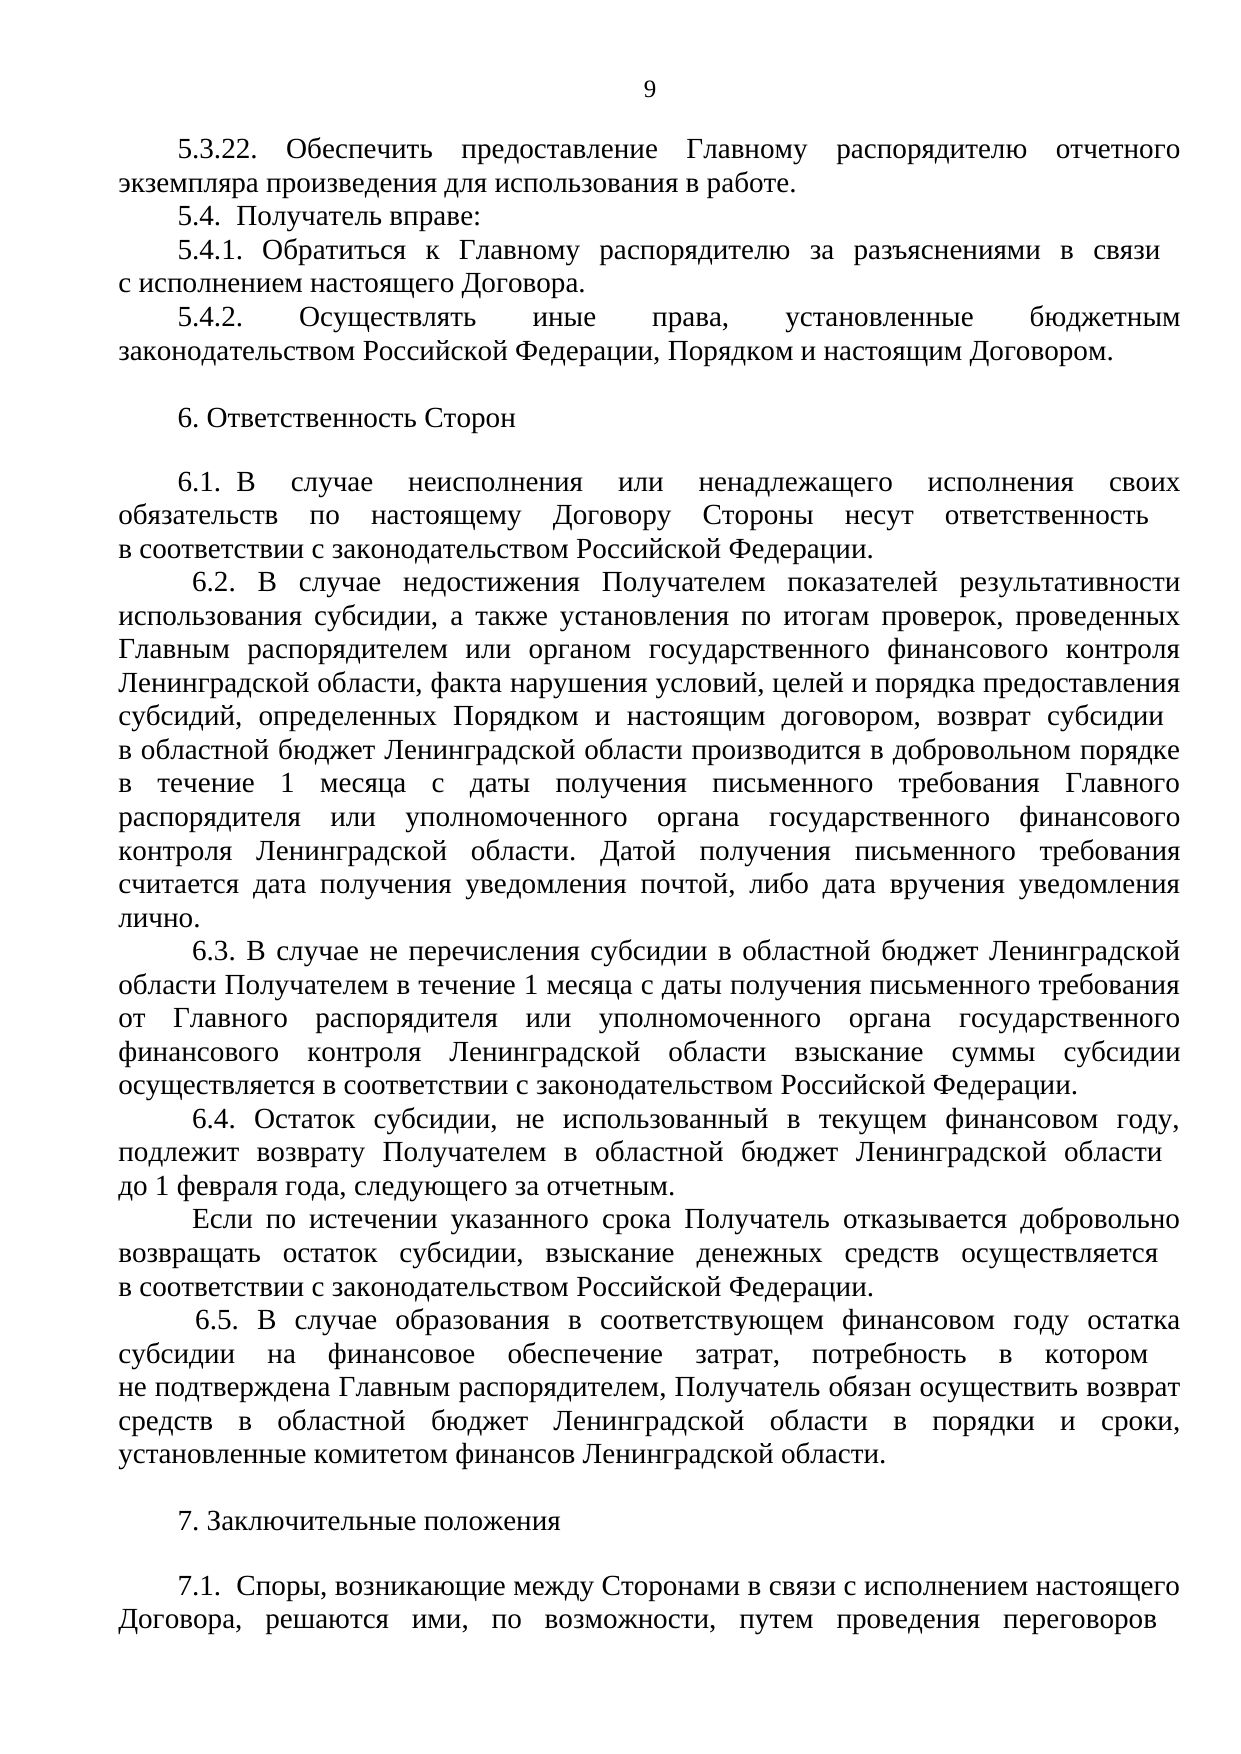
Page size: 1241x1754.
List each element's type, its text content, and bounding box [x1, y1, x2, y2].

text 5.4. Получатель вправе: [118, 198, 1181, 232]
text 6.2. В случае недостижения Получателем показателей результативности использования субсидии, а также установления по итогам проверок, проведенных Главным распорядителем или органом государственного финансового контроля Ленинградской области, факта нарушения условий, целей и порядка предоставления субсидий, определенных Порядком и настоящим договором, возврат субсидии в областной бюджет Ленинградской области производится в добровольном порядке в течение 1 месяца с даты получения письменного требования Главного распорядителя или уполномоченного органа государственного финансового контроля Ленинградской области. Датой получения письменного требования считается дата получения уведомления почтой, либо дата вручения уведомления лично. [118, 564, 1181, 933]
text 6.3. В случае не перечисления субсидии в областной бюджет Ленинградской области Получателем в течение 1 месяца с даты получения письменного требования от Главного распорядителя или уполномоченного органа государственного финансового контроля Ленинградской области взыскание суммы субсидии осуществляется в соответствии с законодательством Российской Федерации. [118, 933, 1181, 1101]
text 6.1. В случае неисполнения или ненадлежащего исполнения своих обязательств по настоящему Договору Стороны несут ответственность в соответствии с законодательством Российской Федерации. [118, 464, 1181, 564]
subtitle 6. Ответственность Сторон [118, 400, 1181, 433]
text Если по истечении указанного срока Получатель отказывается добровольно возвращать остаток субсидии, взыскание денежных средств осуществляется в соответствии с законодательством Российской Федерации. [118, 1202, 1181, 1302]
text 5.3.22. Обеспечить предоставление Главному распорядителю отчетного экземпляра произведения для использования в работе. [118, 131, 1181, 198]
subtitle 7. Заключительные положения [118, 1503, 1181, 1537]
text 5.4.1. Обратиться к Главному распорядителю за разъяснениями в связи с исполнением настоящего Договора. [118, 232, 1181, 299]
text 6.5. В случае образования в соответствующем финансовом году остатка субсидии на финансовое обеспечение затрат, потребность в котором не подтверждена Главным распорядителем, Получатель обязан осуществить возврат средств в областной бюджет Ленинградской области в порядки и сроки, установленные комитетом финансов Ленинградской области. [118, 1302, 1181, 1470]
text 5.4.2. Осуществлять иные права, установленные бюджетным законодательством Российской Федерации, Порядком и настоящим Договором. [118, 299, 1181, 366]
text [118, 1568, 1181, 1635]
text 6.4. Остаток субсидии, не использованный в текущем финансовом году, подлежит возврату Получателем в областной бюджет Ленинградской области до 1 февраля года, следующего за отчетным. [118, 1101, 1181, 1202]
